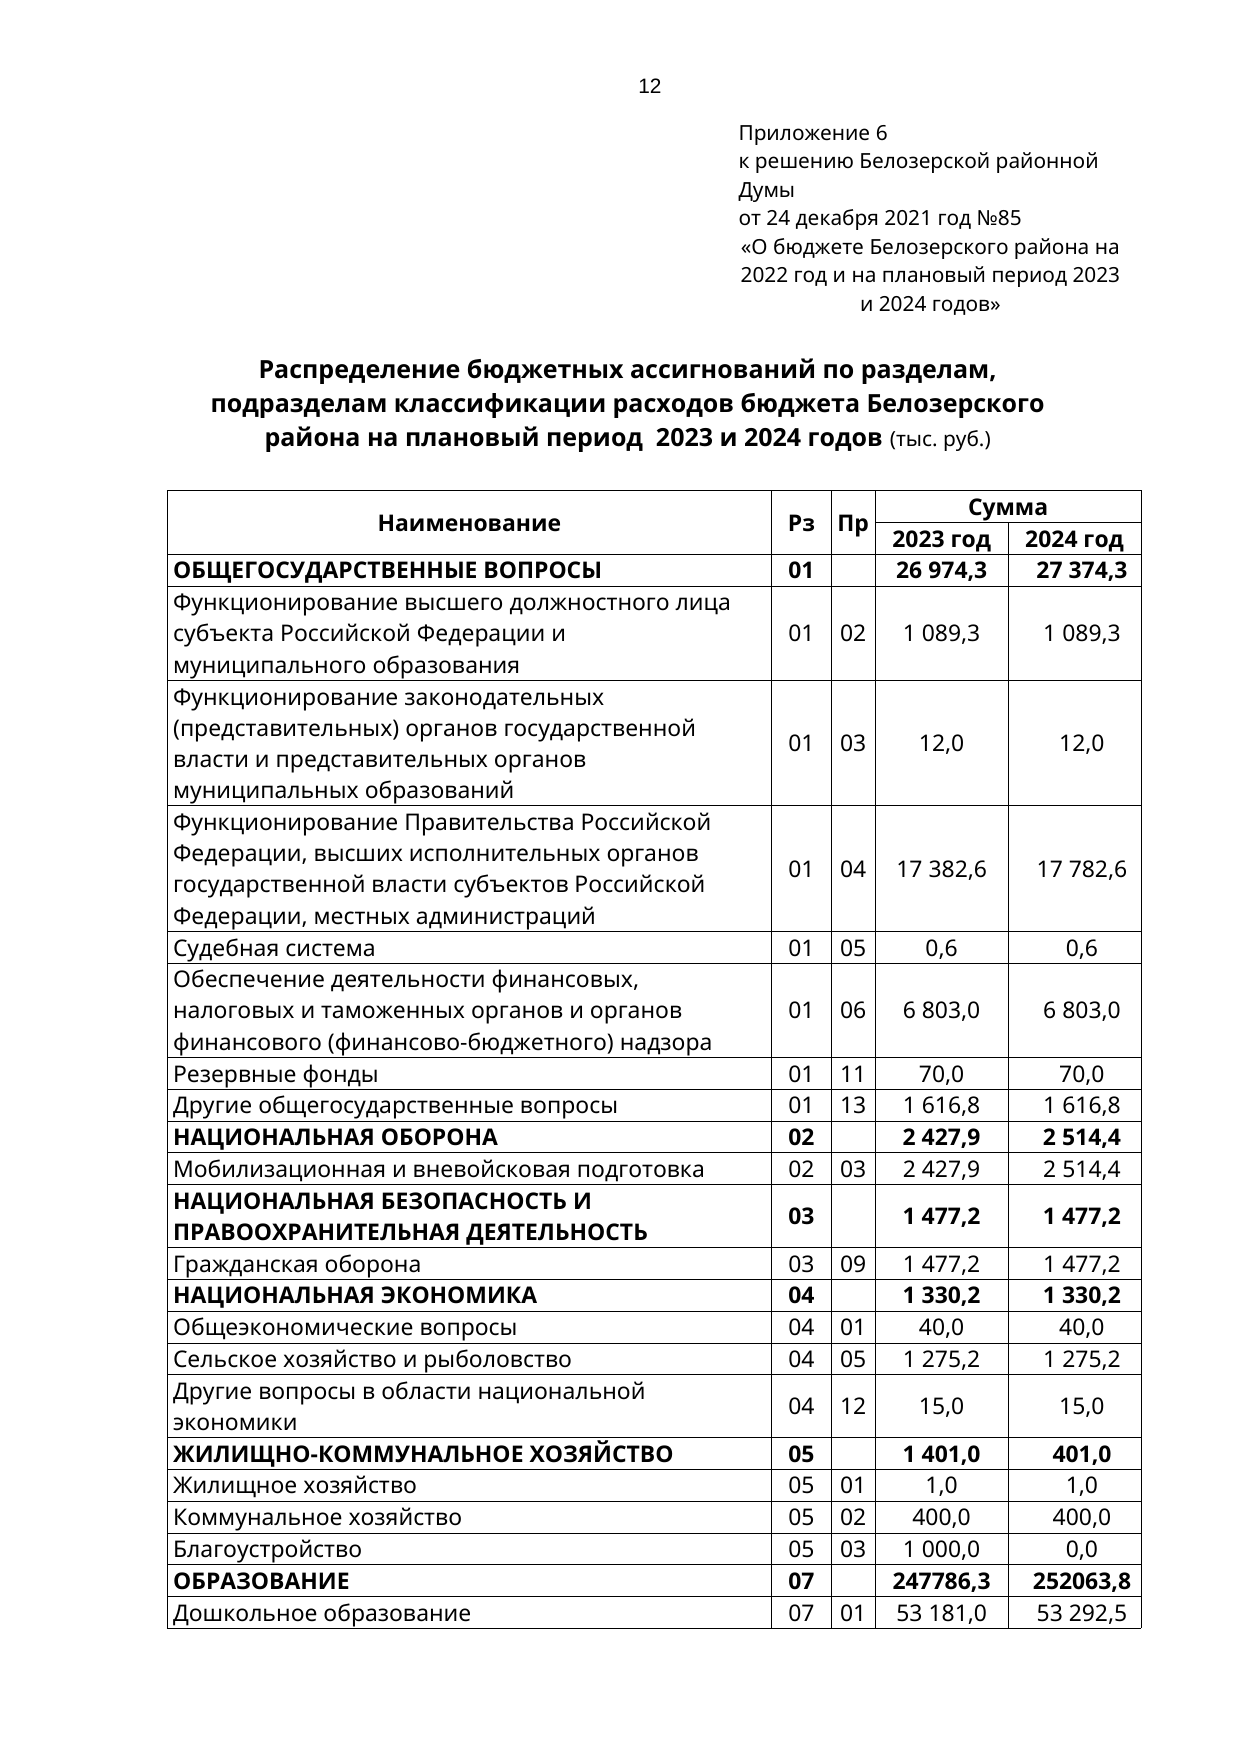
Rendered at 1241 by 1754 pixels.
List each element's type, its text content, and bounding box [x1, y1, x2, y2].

table_cell 01 [772, 587, 831, 680]
table_cell 1 000,0 [876, 1534, 1008, 1564]
table_cell НАЦИОНАЛЬНАЯ ЭКОНОМИКА [168, 1280, 771, 1311]
table_cell 1 477,2 [1009, 1248, 1141, 1279]
table_cell 15,0 [1009, 1375, 1141, 1437]
table_cell 1 089,3 [876, 587, 1008, 680]
table_cell 05 [832, 1344, 875, 1374]
table_cell 1 401,0 [876, 1438, 1008, 1469]
table_cell 01 [832, 1470, 875, 1501]
table_cell 247786,3 [876, 1565, 1008, 1596]
table_cell 01 [772, 1058, 831, 1089]
table_cell 0,0 [1009, 1534, 1141, 1564]
table_cell 03 [832, 1534, 875, 1564]
table_cell 1,0 [1009, 1470, 1141, 1501]
table_cell 07 [772, 1597, 831, 1628]
table_cell 1 089,3 [1009, 587, 1141, 680]
table_cell 1 477,2 [876, 1185, 1008, 1247]
table_cell 07 [772, 1565, 831, 1596]
table_cell Функционирование законодательных (представительных) органов государственной власти и представительных органов муниципальных образований [168, 681, 771, 805]
table_cell 04 [772, 1280, 831, 1311]
table_cell 0,6 [1009, 932, 1141, 963]
table_cell 12,0 [1009, 681, 1141, 805]
text «О бюджете Белозерского района на 2022 год и на плановый период 2023 и 2024 годов» [738, 232, 1122, 317]
table_cell 05 [772, 1534, 831, 1564]
table_cell 2023 год [876, 523, 1008, 554]
table_cell 70,0 [1009, 1058, 1141, 1089]
table_cell Дошкольное образование [168, 1597, 771, 1628]
table_cell 12 [832, 1375, 875, 1437]
table_cell 40,0 [1009, 1312, 1141, 1342]
table_cell 1 330,2 [1009, 1280, 1141, 1311]
table_cell 03 [832, 1153, 875, 1184]
table_cell 17 382,6 [876, 806, 1008, 931]
table_cell 01 [772, 964, 831, 1057]
table_cell Мобилизационная и вневойсковая подготовка [168, 1153, 771, 1184]
table_cell 1 477,2 [1009, 1185, 1141, 1247]
table_cell 03 [772, 1248, 831, 1279]
table_cell 01 [772, 681, 831, 805]
table_cell [832, 1565, 875, 1596]
table_cell 06 [832, 964, 875, 1057]
table_cell 400,0 [1009, 1502, 1141, 1532]
table_header Наименование [168, 491, 771, 554]
table_cell 04 [772, 1375, 831, 1437]
table_cell Жилищное хозяйство [168, 1470, 771, 1501]
table_cell 53 292,5 [1009, 1597, 1141, 1628]
table_cell Обеспечение деятельности финансовых, налоговых и таможенных органов и органов финансового (финансово-бюджетного) надзора [168, 964, 771, 1057]
table_cell [832, 1185, 875, 1247]
table_cell 15,0 [876, 1375, 1008, 1437]
table_cell 02 [772, 1153, 831, 1184]
table_cell 27 374,3 [1009, 555, 1141, 586]
table_cell ОБЩЕГОСУДАРСТВЕННЫЕ ВОПРОСЫ [168, 555, 771, 586]
table_cell Гражданская оборона [168, 1248, 771, 1279]
text Приложение 6 [738, 118, 1122, 147]
table_cell 02 [832, 587, 875, 680]
table_cell 04 [832, 806, 875, 931]
table_cell 13 [832, 1090, 875, 1121]
table_cell 03 [832, 681, 875, 805]
table_cell Коммунальное хозяйство [168, 1502, 771, 1532]
table_cell Сельское хозяйство и рыболовство [168, 1344, 771, 1374]
table_cell 01 [832, 1597, 875, 1628]
table_cell 6 803,0 [876, 964, 1008, 1057]
table_cell 05 [832, 932, 875, 963]
table_header Сумма [876, 491, 1141, 522]
table_cell Другие вопросы в области национальной экономики [168, 1375, 771, 1437]
table_cell 1 616,8 [876, 1090, 1008, 1121]
table_cell 53 181,0 [876, 1597, 1008, 1628]
table_cell ОБРАЗОВАНИЕ [168, 1565, 771, 1596]
table_header Пр [832, 491, 875, 554]
table_cell НАЦИОНАЛЬНАЯ БЕЗОПАСНОСТЬ И ПРАВООХРАНИТЕЛЬНАЯ ДЕЯТЕЛЬНОСТЬ [168, 1185, 771, 1247]
table_cell 12,0 [876, 681, 1008, 805]
table_cell 01 [832, 1312, 875, 1342]
table_cell Общеэкономические вопросы [168, 1312, 771, 1342]
table_header Рз [772, 491, 831, 554]
table_cell 2 427,9 [876, 1153, 1008, 1184]
table_cell 03 [772, 1185, 831, 1247]
table_cell 0,6 [876, 932, 1008, 963]
text к решению Белозерской районной Думы [738, 147, 1122, 203]
table_cell 252063,8 [1009, 1565, 1141, 1596]
table_cell НАЦИОНАЛЬНАЯ ОБОРОНА [168, 1122, 771, 1152]
table_cell 02 [772, 1122, 831, 1152]
table_cell 04 [772, 1312, 831, 1342]
table_cell 01 [772, 806, 831, 931]
table_cell 2 514,4 [1009, 1122, 1141, 1152]
table_cell 401,0 [1009, 1438, 1141, 1469]
table_cell 1,0 [876, 1470, 1008, 1501]
table_cell Благоустройство [168, 1534, 771, 1564]
table_cell Резервные фонды [168, 1058, 771, 1089]
table_cell 02 [832, 1502, 875, 1532]
table_cell 1 616,8 [1009, 1090, 1141, 1121]
table_cell 2 514,4 [1009, 1153, 1141, 1184]
table_cell Судебная система [168, 932, 771, 963]
table_cell 01 [772, 1090, 831, 1121]
table_cell ЖИЛИЩНО-КОММУНАЛЬНОЕ ХОЗЯЙСТВО [168, 1438, 771, 1469]
table_cell 1 330,2 [876, 1280, 1008, 1311]
table_cell 40,0 [876, 1312, 1008, 1342]
table_cell 05 [772, 1502, 831, 1532]
table_cell 2 427,9 [876, 1122, 1008, 1152]
table_cell [832, 1122, 875, 1152]
table_cell 04 [772, 1344, 831, 1374]
table_cell 01 [772, 932, 831, 963]
table_cell 1 275,2 [876, 1344, 1008, 1374]
table_cell 1 275,2 [1009, 1344, 1141, 1374]
table_cell 09 [832, 1248, 875, 1279]
table_cell 6 803,0 [1009, 964, 1141, 1057]
table_cell 26 974,3 [876, 555, 1008, 586]
table_cell 05 [772, 1470, 831, 1501]
table_cell Другие общегосударственные вопросы [168, 1090, 771, 1121]
table_cell 17 782,6 [1009, 806, 1141, 931]
table_cell 1 477,2 [876, 1248, 1008, 1279]
table_cell 01 [772, 555, 831, 586]
table_cell 70,0 [876, 1058, 1008, 1089]
table_cell 11 [832, 1058, 875, 1089]
table_cell 05 [772, 1438, 831, 1469]
text Распределение бюджетных ассигнований по разделам, подразделам классификации расходов бюджета Белозерского района на плановый период 2023 и 2024 годов (тыс. руб.) [177, 351, 1078, 453]
table_cell 2024 год [1009, 523, 1141, 554]
table_cell 400,0 [876, 1502, 1008, 1532]
text от 24 декабря 2021 год №85 [738, 203, 1122, 232]
table_cell Функционирование высшего должностного лица субъекта Российской Федерации и муниципального образования [168, 587, 771, 680]
table_cell [832, 1280, 875, 1311]
table_cell [832, 1438, 875, 1469]
table_cell Функционирование Правительства Российской Федерации, высших исполнительных органов государственной власти субъектов Российской Федерации, местных администраций [168, 806, 771, 931]
table_cell [832, 555, 875, 586]
